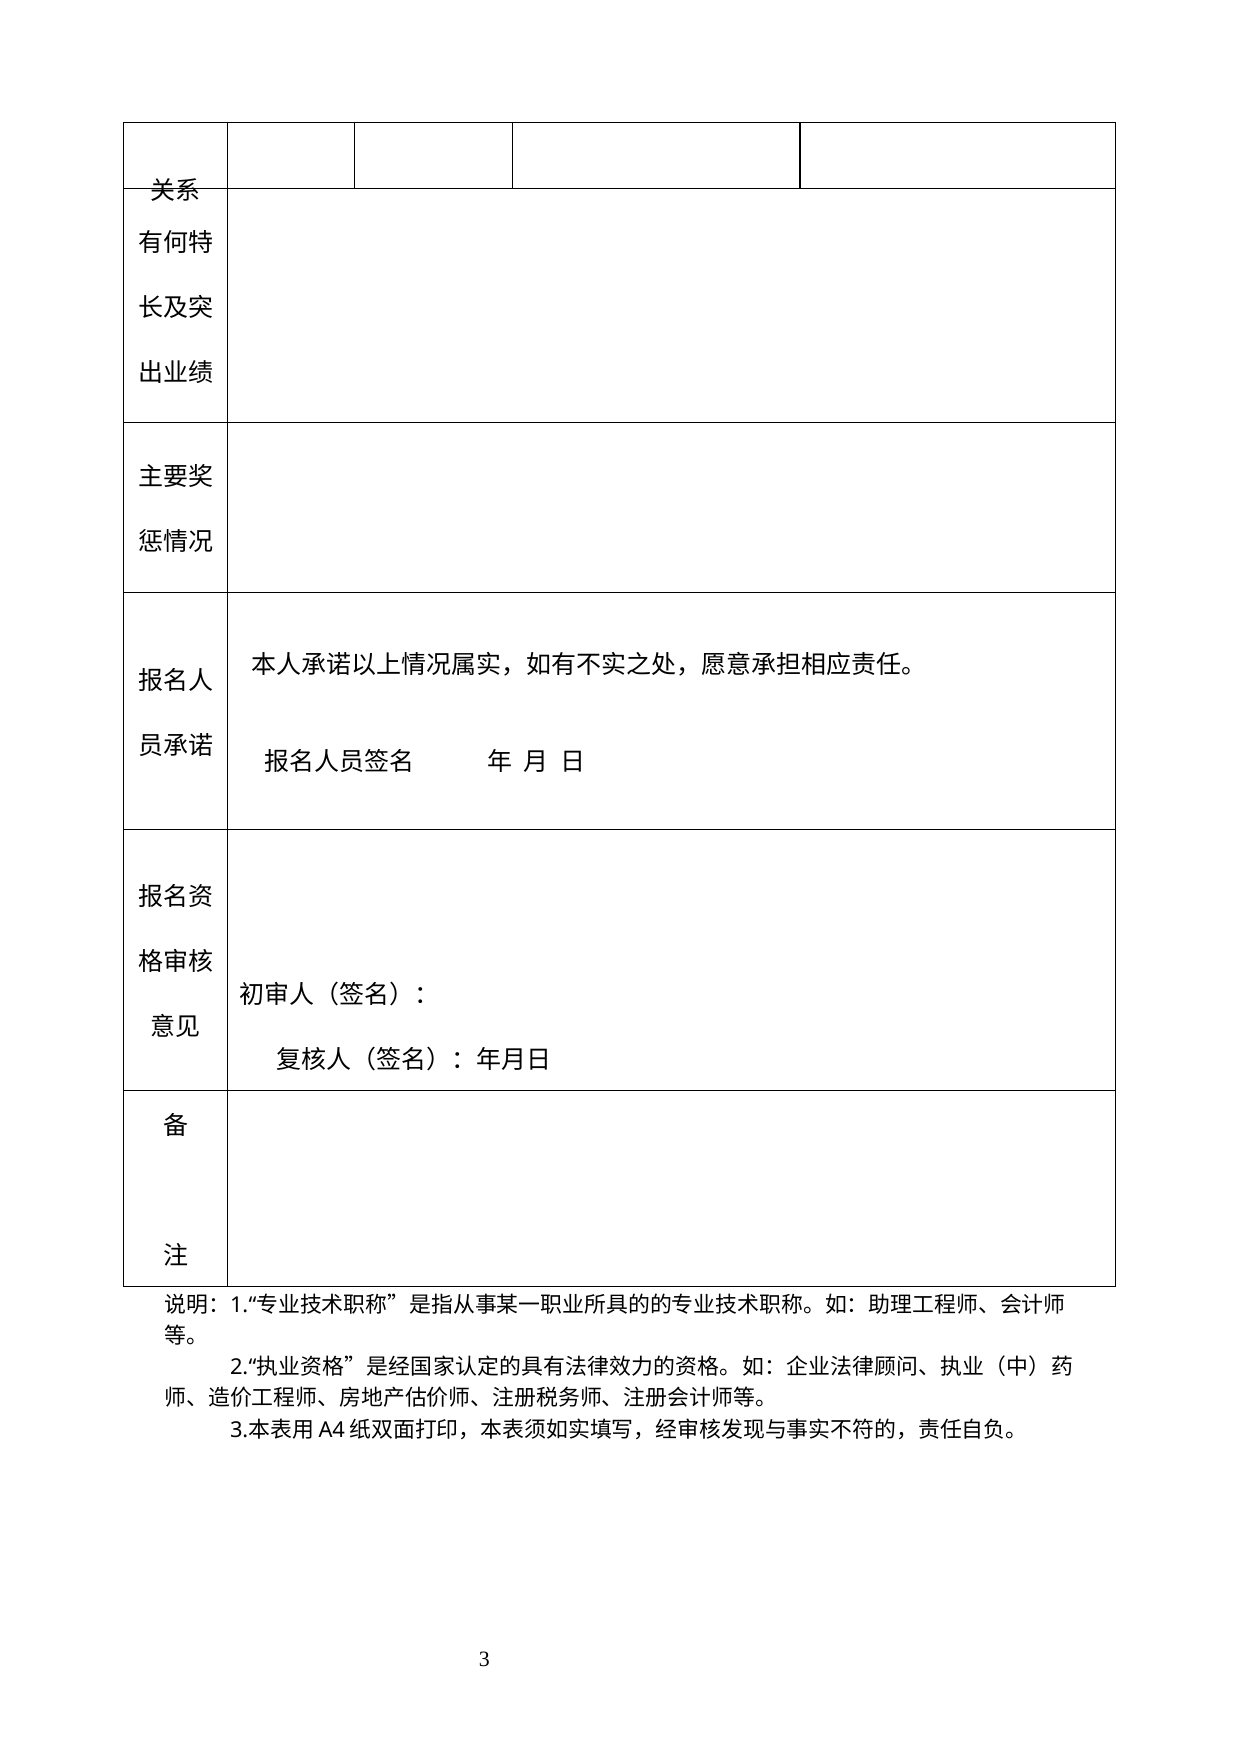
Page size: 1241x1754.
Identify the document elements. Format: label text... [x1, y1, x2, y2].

table_cell 备 注 [124, 1091, 227, 1286]
text 说明：1.“专业技术职称”是指从事某一职业所具的的专业技术职称。如：助理工程师、会计师等。 [164, 1287, 1076, 1349]
table_cell 报名资 格审核 意见 [124, 830, 227, 1090]
table_cell [228, 189, 1115, 422]
table_cell [228, 123, 354, 188]
text 3.本表用A4纸双面打印，本表须如实填写，经审核发现与事实不符的，责任自负。 [164, 1412, 1076, 1443]
table_cell 初审人（签名）： 复核人（签名）：年月日 [228, 830, 1115, 1090]
table_cell 主要奖 惩情况 [124, 423, 227, 592]
table_cell 有何特 长及突 出业绩 [124, 189, 227, 422]
table_cell 报名人员承诺 [124, 593, 227, 829]
table_cell [513, 123, 799, 188]
text 2.“执业资格”是经国家认定的具有法律效力的资格。如：企业法律顾问、执业（中）药师、造价工程师、房地产估价师、注册税务师、注册会计师等。 [164, 1349, 1076, 1412]
table_cell [228, 1091, 1115, 1286]
table_cell 本人承诺以上情况属实，如有不实之处，愿意承担相应责任。 报名人员签名 年 月 日 [228, 593, 1115, 829]
table_cell [355, 123, 512, 188]
table_cell [801, 123, 1115, 188]
table_cell [228, 423, 1115, 592]
